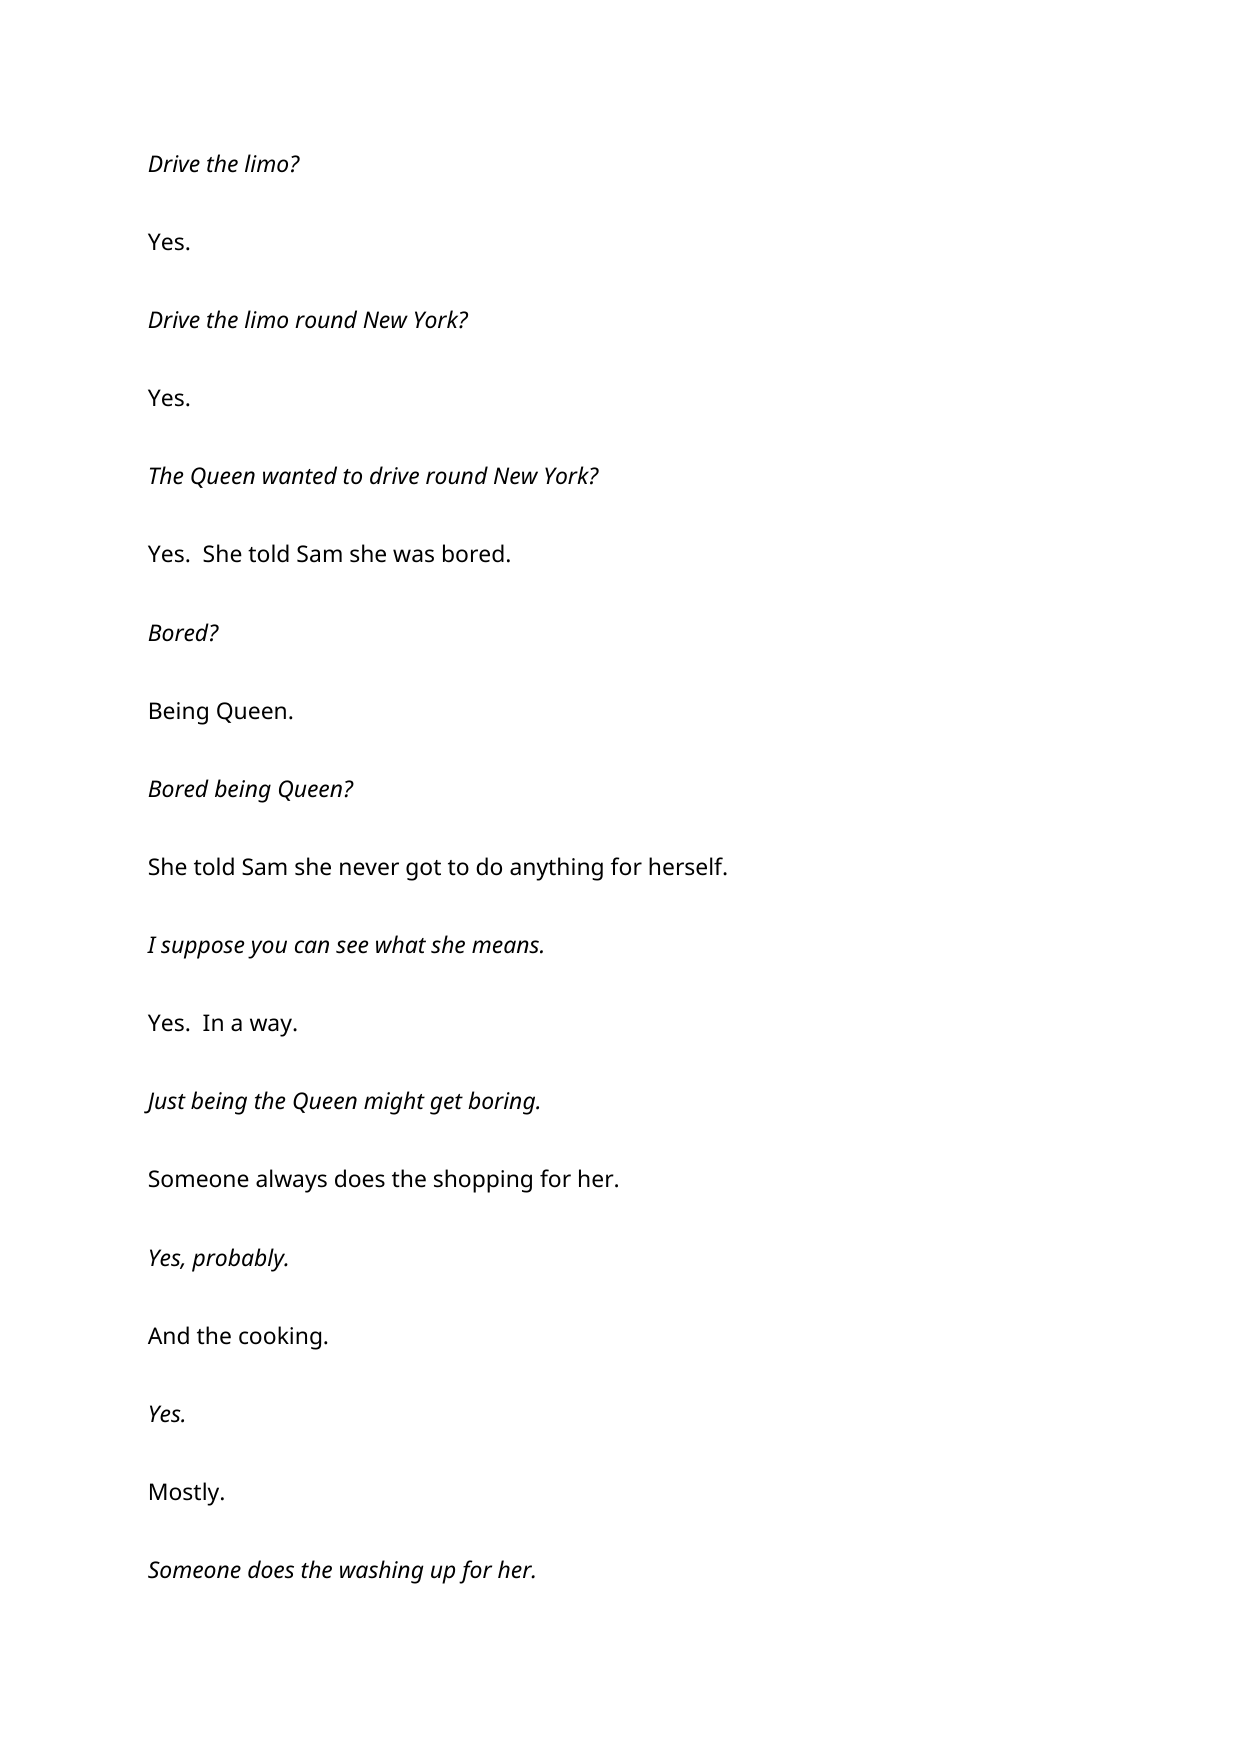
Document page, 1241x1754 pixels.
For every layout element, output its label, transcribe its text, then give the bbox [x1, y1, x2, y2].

text Being Queen. [148, 694, 1092, 726]
text Bored being Queen? [148, 773, 1092, 804]
text Yes. [148, 1398, 1092, 1429]
text Yes, probably. [148, 1241, 1092, 1273]
text Yes. In a way. [148, 1007, 1092, 1038]
text Yes. [148, 382, 1092, 413]
text She told Sam she never got to do anything for herself. [148, 851, 1092, 882]
text I suppose you can see what she means. [148, 929, 1092, 960]
text Drive the limo? [148, 148, 1092, 179]
text Bored? [148, 616, 1092, 648]
text Someone does the washing up for her. [148, 1554, 1092, 1585]
text Someone always does the shopping for her. [148, 1163, 1092, 1194]
text Just being the Queen might get boring. [148, 1085, 1092, 1116]
text Yes. [148, 226, 1092, 257]
text Drive the limo round New York? [148, 304, 1092, 335]
text The Queen wanted to drive round New York? [148, 460, 1092, 491]
text And the cooking. [148, 1319, 1092, 1351]
text Yes. She told Sam she was bored. [148, 538, 1092, 569]
text Mostly. [148, 1476, 1092, 1507]
